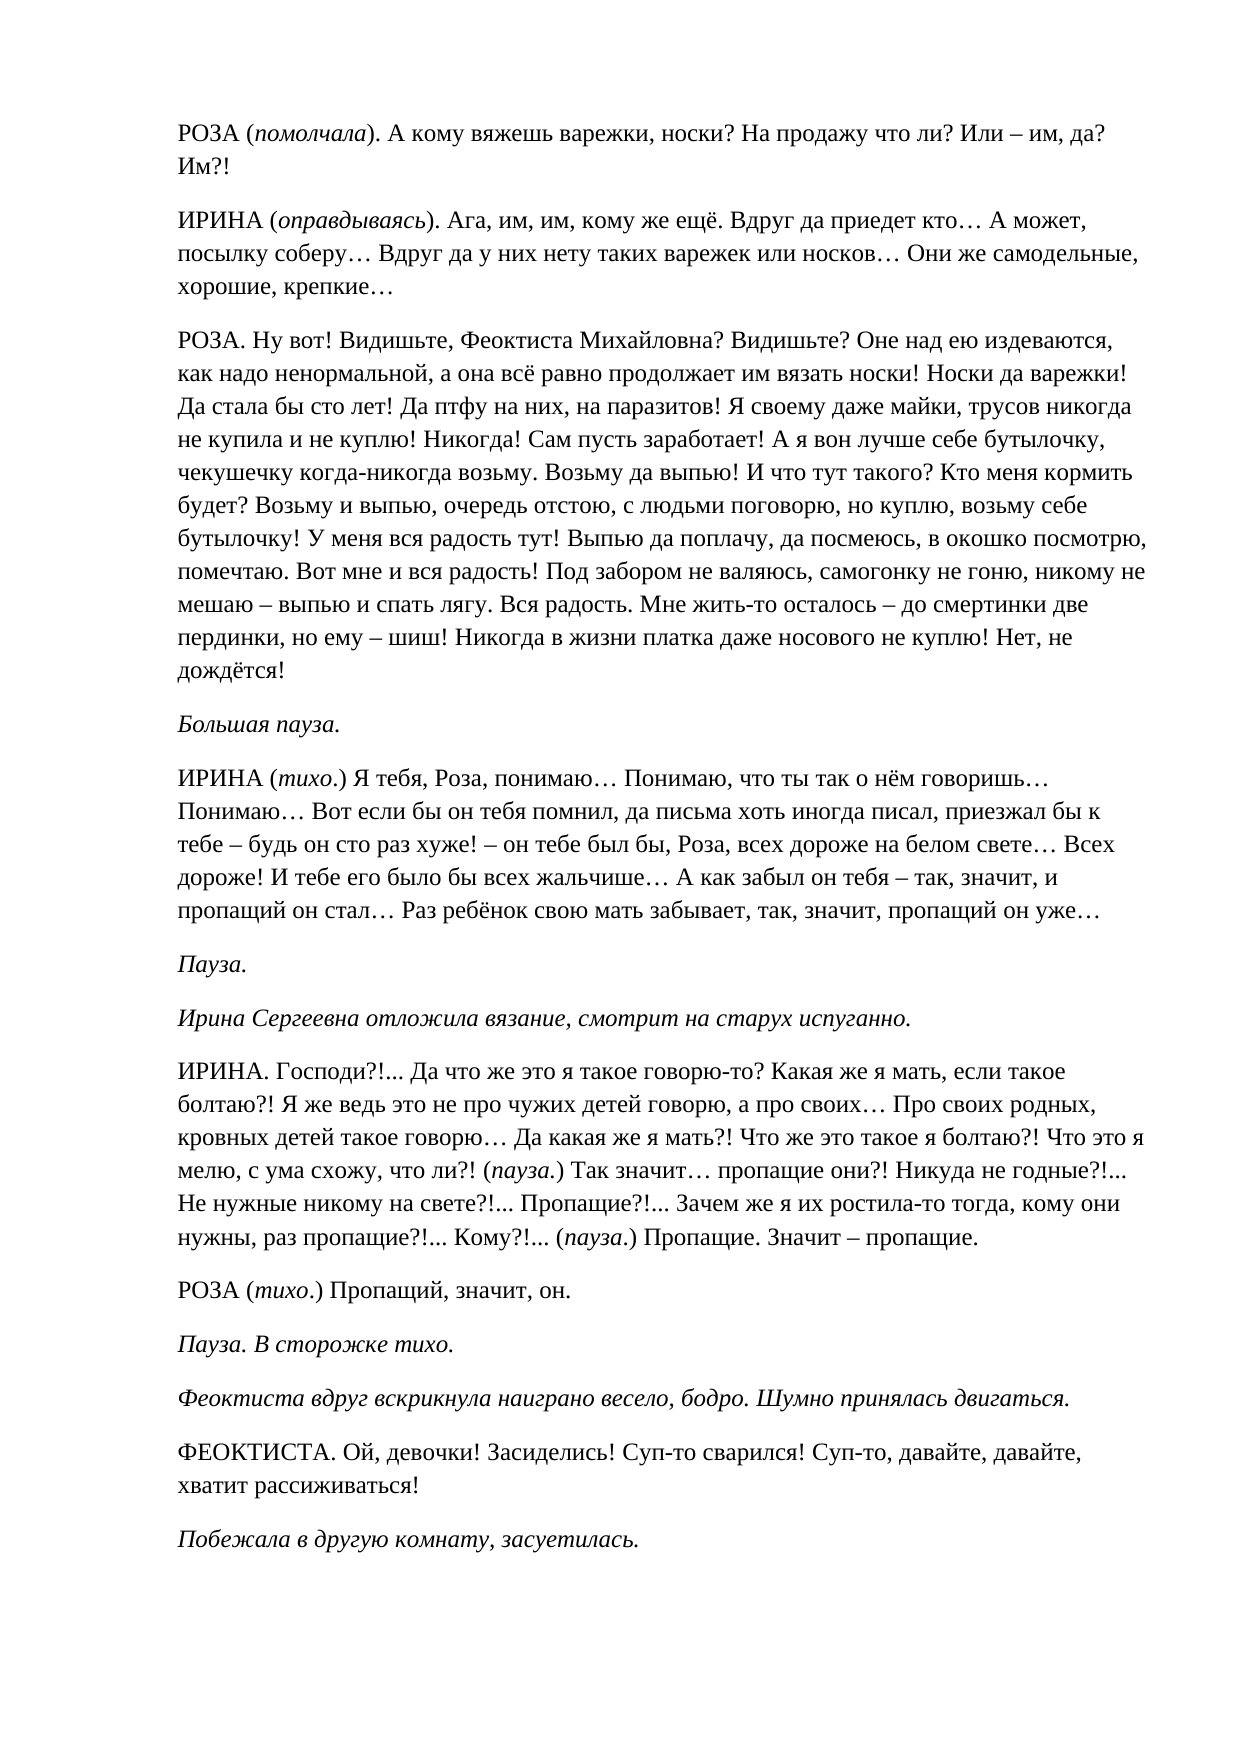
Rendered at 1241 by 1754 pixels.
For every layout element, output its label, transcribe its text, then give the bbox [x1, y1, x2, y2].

text РОЗА (тихо.) Пропащий, значит, он. [177, 1275, 1152, 1304]
text Пауза. [177, 949, 1152, 977]
text Ирина Сергеевна отложила вязание, смотрит на старух испуганно. [177, 1003, 1152, 1031]
text Феоктиста вдруг вскрикнула наиграно весело, бодро. Шумно принялась двигаться. [177, 1383, 1152, 1412]
text ИРИНА. Господи?!... Да что же это я такое говорю-то? Какая же я мать, если такое болтаю?! Я же ведь это не про чужих детей говорю, а про своих… Про своих родных, кровных детей такое говорю… Да какая же я мать?! Что же это такое я болтаю?! Что это я мелю, с ума схожу, что ли?! (пауза.) Так значит… пропащие они?! Никуда не годные?!... Не нужные никому на свете?!... Пропащие?!... Зачем же я их ростила-то тогда, кому они нужны, раз пропащие?!... Кому?!... (пауза.) Пропащие. Значит – пропащие. [177, 1056, 1152, 1250]
text РОЗА. Ну вот! Видишьте, Феоктиста Михайловна? Видишьте? Оне над ею издеваются, как надо ненормальной, а она всё равно продолжает им вязать носки! Носки да варежки! Да стала бы сто лет! Да птфу на них, на паразитов! Я своему даже майки, трусов никогда не купила и не куплю! Никогда! Сам пусть заработает! А я вон лучше себе бутылочку, чекушечку когда-никогда возьму. Возьму да выпью! И что тут такого? Кто меня кормить будет? Возьму и выпью, очередь отстою, с людьми поговорю, но куплю, возьму себе бутылочку! У меня вся радость тут! Выпью да поплачу, да посмеюсь, в окошко посмотрю, помечтаю. Вот мне и вся радость! Под забором не валяюсь, самогонку не гоню, никому не мешаю – выпью и спать лягу. Вся радость. Мне жить-то осталось – до смертинки две пердинки, но ему – шиш! Никогда в жизни платка даже носового не куплю! Нет, не дождётся! [177, 325, 1152, 684]
text ФЕОКТИСТА. Ой, девочки! Засиделись! Суп-то сварился! Суп-то, давайте, давайте, хватит рассиживаться! [177, 1437, 1152, 1499]
text РОЗА (помолчала). А кому вяжешь варежки, носки? На продажу что ли? Или – им, да? Им?! [177, 118, 1152, 180]
text ИРИНА (тихо.) Я тебя, Роза, понимаю… Понимаю, что ты так о нём говоришь… Понимаю… Вот если бы он тебя помнил, да письма хоть иногда писал, приезжал бы к тебе – будь он сто раз хуже! – он тебе был бы, Роза, всех дороже на белом свете… Всех дороже! И тебе его было бы всех жальчише… А как забыл он тебя – так, значит, и пропащий он стал… Раз ребёнок свою мать забывает, так, значит, пропащий он уже… [177, 763, 1152, 924]
text Пауза. В сторожке тихо. [177, 1329, 1152, 1358]
text Побежала в другую комнату, засуетилась. [177, 1524, 1152, 1553]
text Большая пауза. [177, 709, 1152, 738]
text ИРИНА (оправдываясь). Ага, им, им, кому же ещё. Вдруг да приедет кто… А может, посылку соберу… Вдруг да у них нету таких варежек или носков… Они же самодельные, хорошие, крепкие… [177, 205, 1152, 300]
